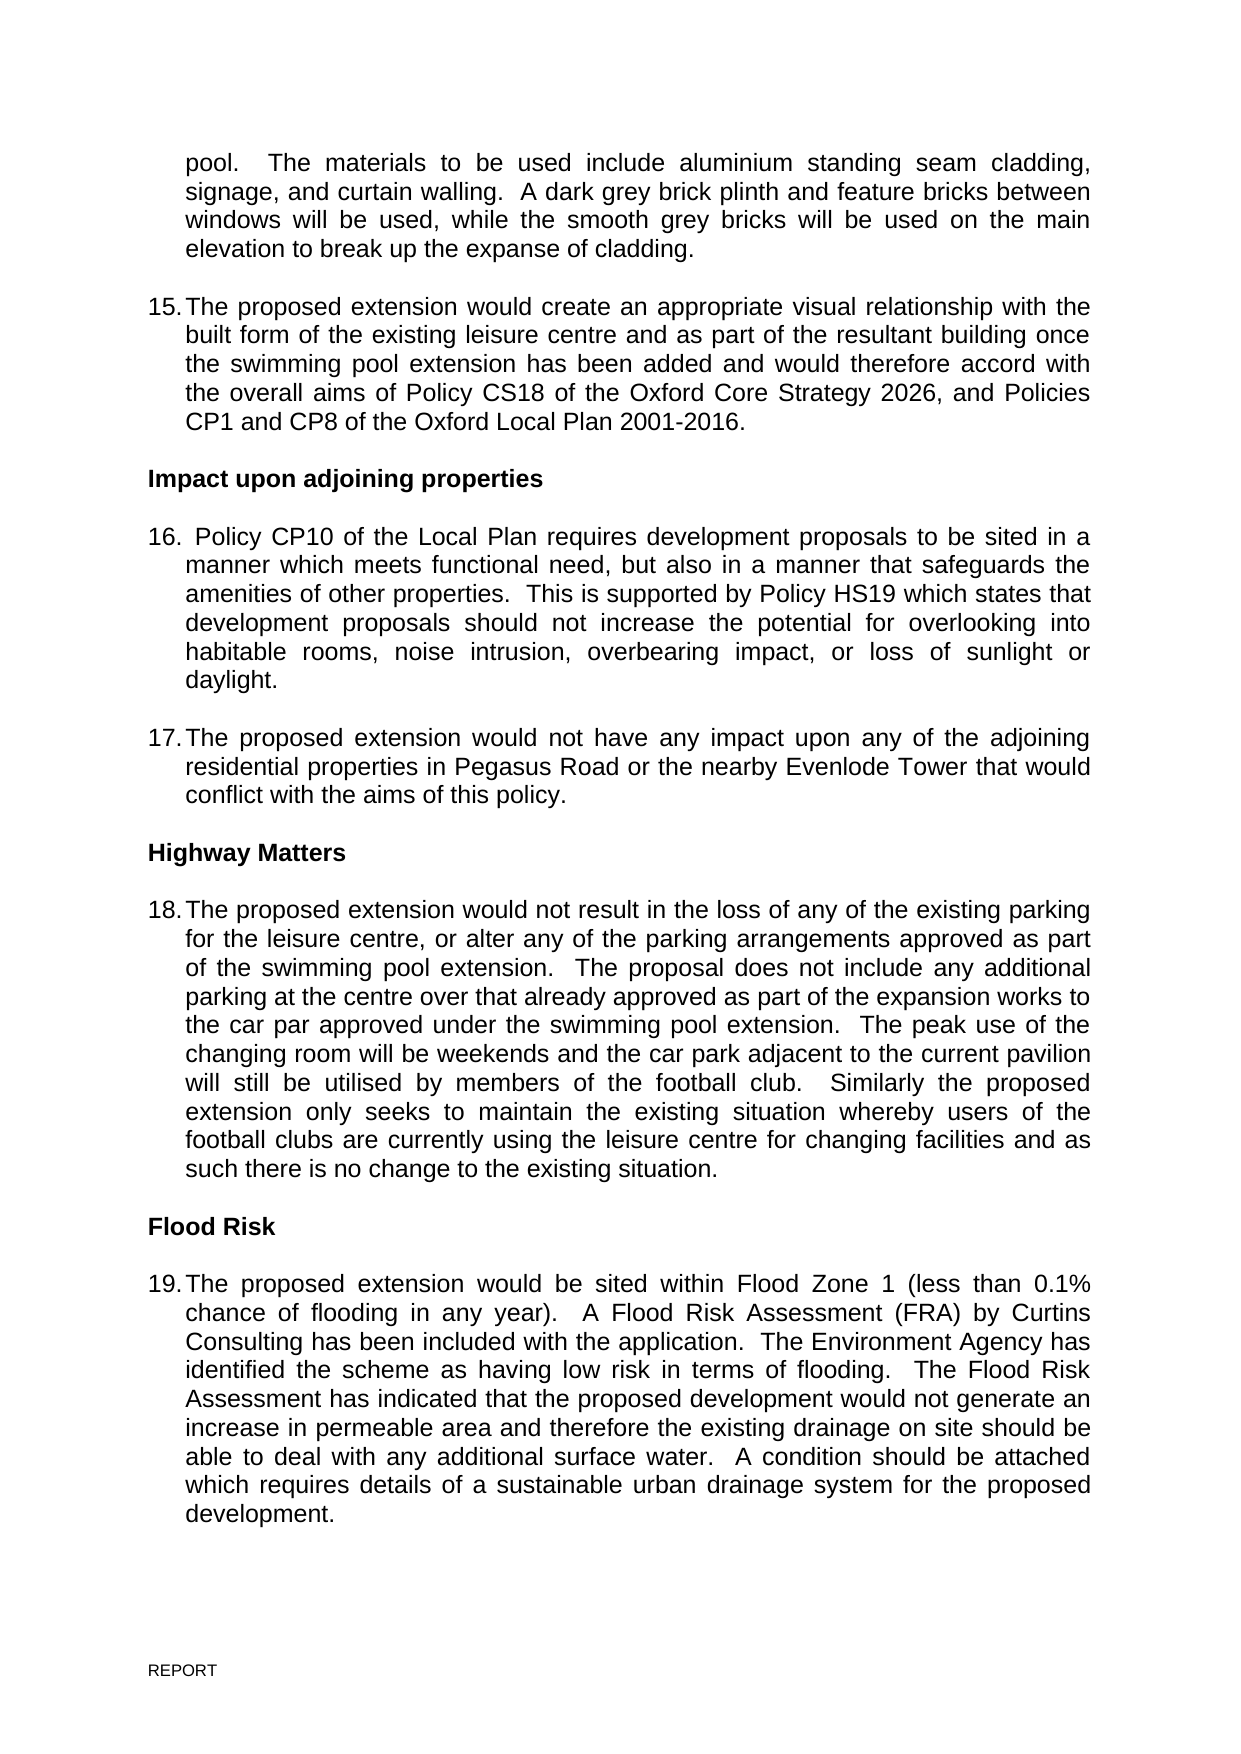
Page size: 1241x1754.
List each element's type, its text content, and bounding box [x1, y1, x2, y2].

list Impact upon adjoining properties [148, 464, 1092, 493]
list The proposed extension would be sited within Flood Zone 1 (less than 0.1% chance of flooding in any year). A Flood Risk Assessment (FRA) by Curtins Consulting has been included with the application. The Environment Agency has identified the scheme as having low risk in terms of flooding. The Flood Risk Assessment has indicated that the proposed development would not generate an increase in permeable area and therefore the existing drainage on site should be able to deal with any additional surface water. A condition should be attached which requires details of a sustainable urban drainage system for the proposed development. [148, 1269, 1092, 1528]
text Highway Matters [148, 838, 1092, 866]
list The proposed extension would create an appropriate visual relationship with the built form of the existing leisure centre and as part of the resultant building once the swimming pool extension has been added and would therefore accord with the overall aims of Policy CS18 of the Oxford Core Strategy 2026, and Policies CP1 and CP8 of the Oxford Local Plan 2001-2016. [148, 291, 1092, 435]
list Policy CP10 of the Local Plan requires development proposals to be sited in a manner which meets functional need, but also in a manner that safeguards the amenities of other properties. This is supported by Policy HS19 which states that development proposals should not increase the potential for overlooking into habitable rooms, noise intrusion, overbearing impact, or loss of sunlight or daylight. [148, 521, 1092, 694]
list The proposed extension would not have any impact upon any of the adjoining residential properties in Pegasus Road or the nearby Evenlode Tower that would conflict with the aims of this policy. [148, 723, 1092, 809]
list The proposed extension would not result in the loss of any of the existing parking for the leisure centre, or alter any of the parking arrangements approved as part of the swimming pool extension. The proposal does not include any additional parking at the centre over that already approved as part of the expansion works to the car par approved under the swimming pool extension. The peak use of the changing room will be weekends and the car park adjacent to the current pavilion will still be utilised by members of the football club. Similarly the proposed extension only seeks to maintain the existing situation whereby users of the football clubs are currently using the leisure centre for changing facilities and as such there is no change to the existing situation. [148, 895, 1092, 1183]
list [148, 148, 1092, 263]
text Flood Risk [148, 1211, 1092, 1240]
